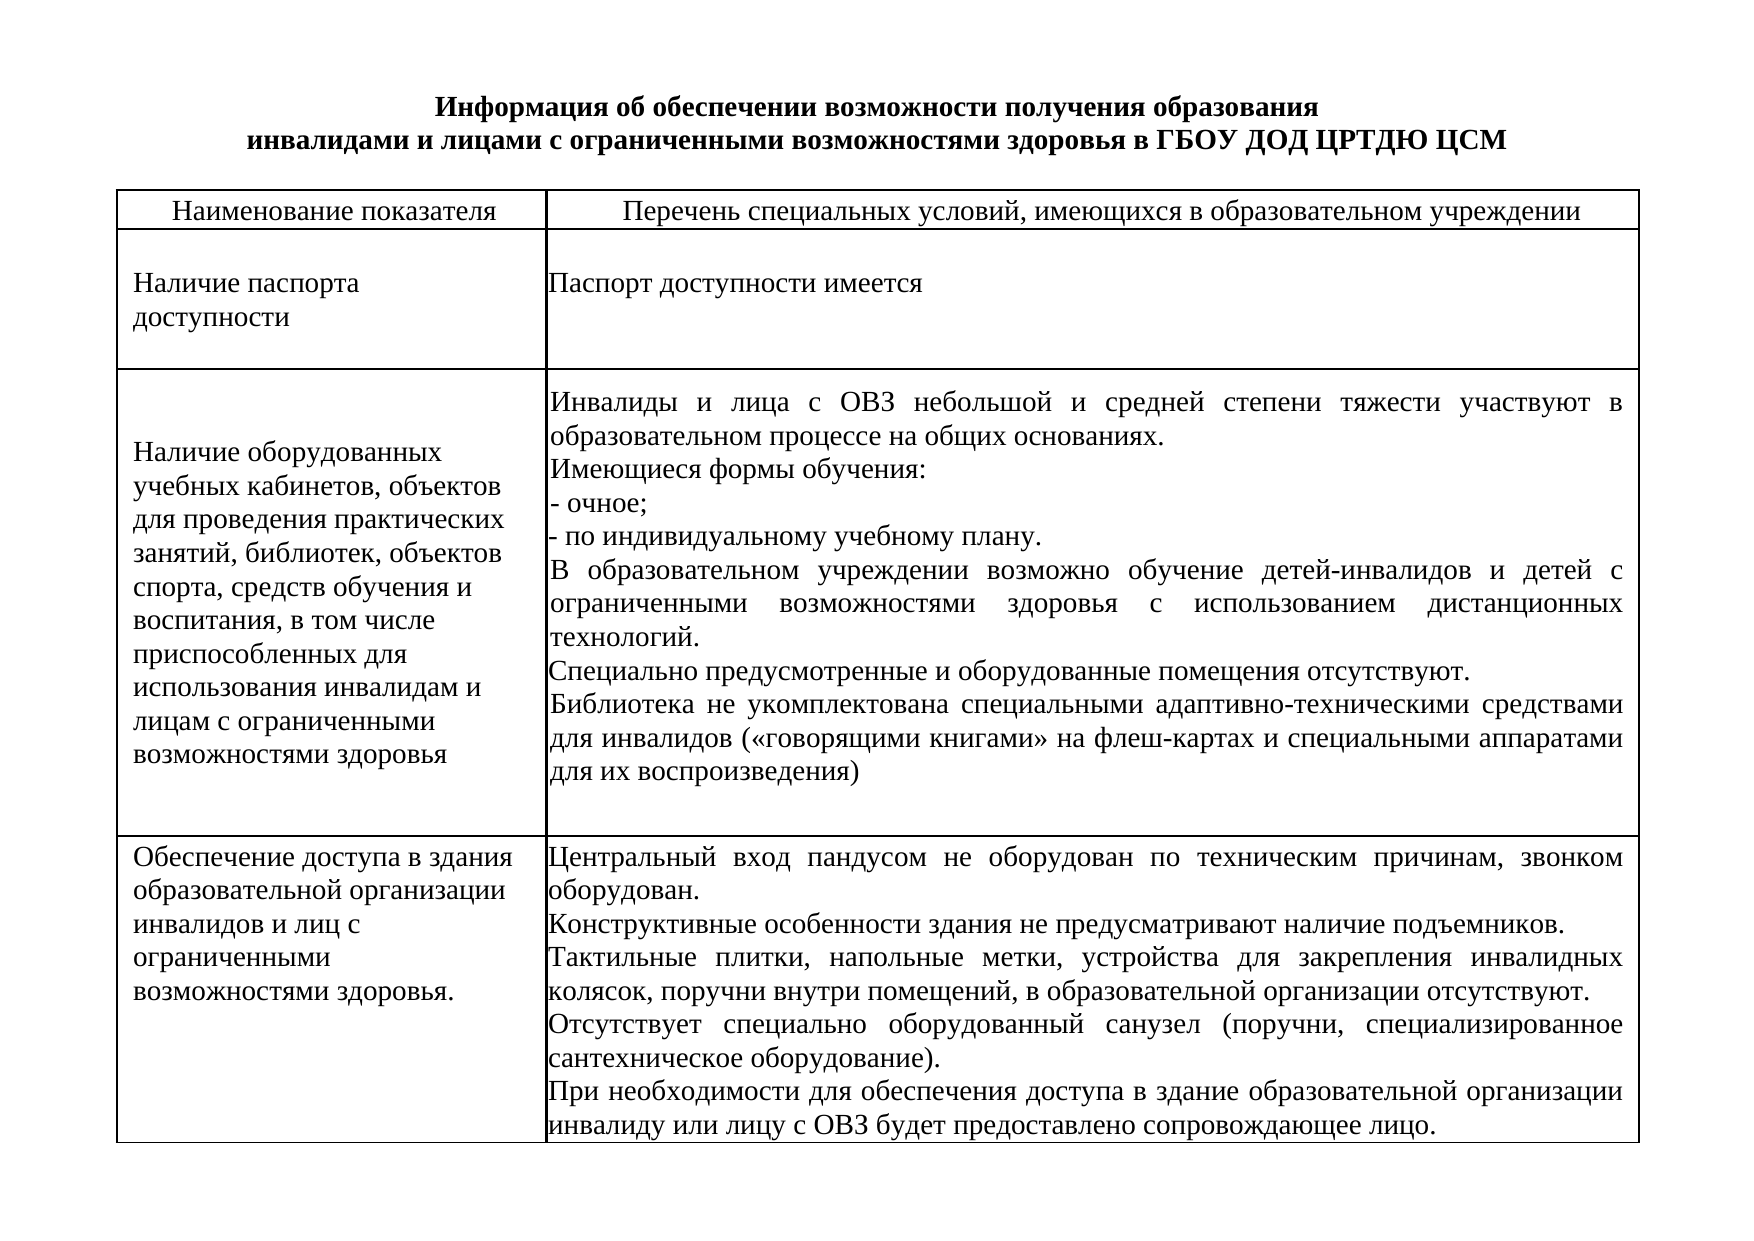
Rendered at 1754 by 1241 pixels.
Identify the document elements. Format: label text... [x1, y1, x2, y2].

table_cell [118, 837, 545, 1142]
table_cell Инвалиды и лица с ОВЗ небольшой и средней степени тяжести участвуют в образовательном процессе на общих основаниях. Имеющиеся формы обучения: - очное; - по индивидуальному учебному плану. В образовательном учреждении возможно обучение детей-инвалидов и детей с ограниченными возможностями здоровья с использованием дистанционных технологий. Специально предусмотренные и оборудованные помещения отсутствуют. Библиотека не укомплектована специальными адаптивно-техническими средствами для инвалидов («говорящими книгами» на флеш-картах и специальными аппаратами для их воспроизведения) [548, 370, 1638, 835]
table_cell Паспорт доступности имеется [548, 230, 1638, 367]
text инвалидами и лицами с ограниченными возможностями здоровья в ГБОУ ДОД ЦРТДЮ ЦСМ [118, 122, 1636, 156]
table_header Перечень специальных условий, имеющихся в образовательном учреждении [548, 191, 1638, 228]
table_cell Наличие оборудованных учебных кабинетов, объектов для проведения практических занятий, библиотек, объектов спорта, средств обучения и воспитания, в том числе приспособленных для использования инвалидам и лицам с ограниченными возможностями здоровья [118, 370, 545, 835]
text Информация об обеспечении возможности получения образования [118, 89, 1636, 122]
table_header Наименование показателя [118, 191, 545, 228]
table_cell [548, 837, 1638, 1142]
table_cell Наличие паспорта доступности [118, 230, 545, 367]
